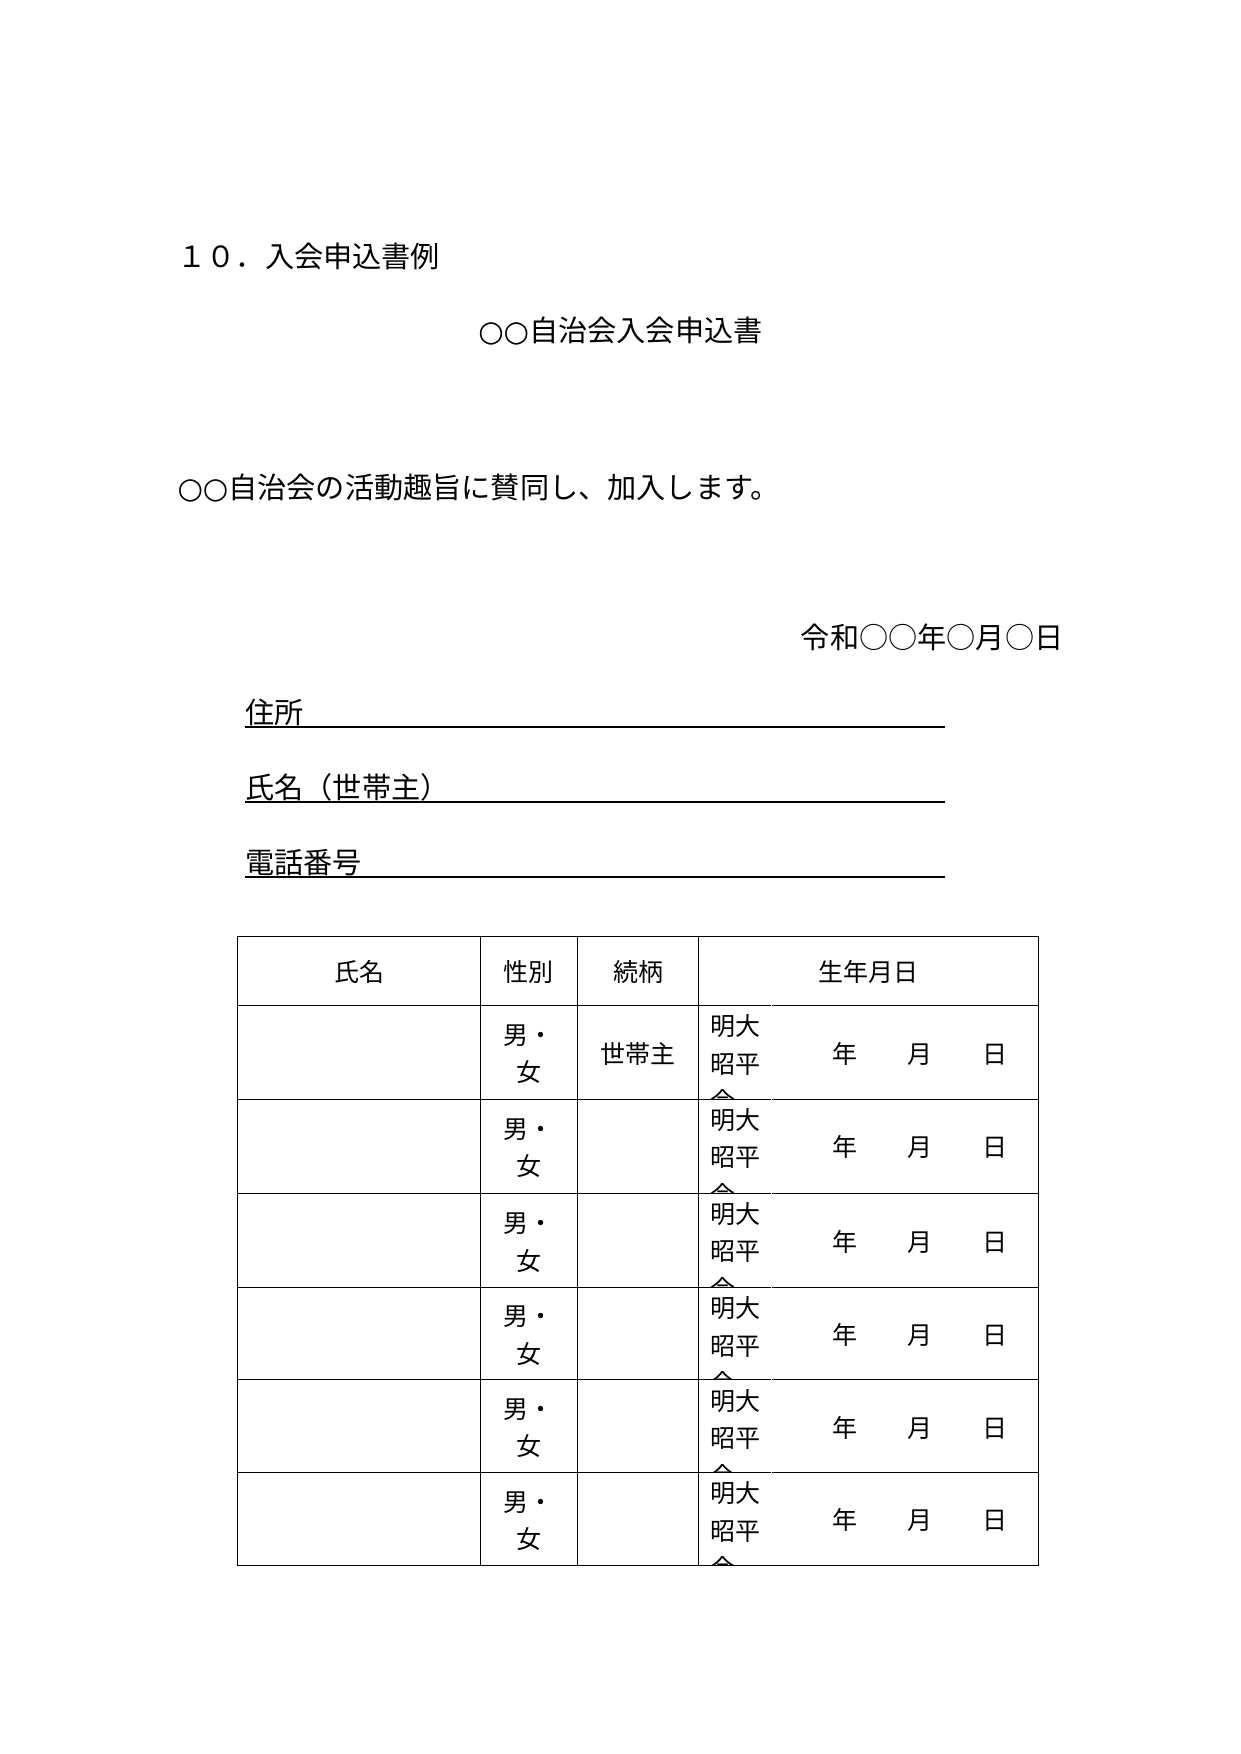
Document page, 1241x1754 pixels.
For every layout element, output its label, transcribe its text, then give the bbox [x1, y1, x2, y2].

table_header 性別 [481, 937, 577, 1005]
table_cell 男・女 [481, 1288, 577, 1379]
text ○○自治会入会申込書 [177, 292, 1063, 367]
table_cell 男・女 [481, 1006, 577, 1098]
table_cell 明大 昭平 令 [699, 1473, 771, 1565]
table_cell 明大 昭平 令 [699, 1288, 771, 1379]
table_cell 明大 昭平 令 [699, 1194, 771, 1287]
text ○○自治会の活動趣旨に賛同し、加入します。 [177, 448, 1063, 523]
table_cell 年 月 日 [772, 1288, 1038, 1379]
text １０．入会申込書例 [177, 217, 1063, 292]
table_cell [238, 1194, 480, 1287]
text 令和○○年○月○日 [199, 598, 1063, 673]
table_cell 男・女 [481, 1380, 577, 1472]
table_cell 年 月 日 [772, 1380, 1038, 1472]
table_cell 明大 昭平 令 [699, 1006, 771, 1098]
text 住所 [245, 673, 1063, 748]
table_cell [578, 1473, 698, 1565]
text 氏名（世帯主） [245, 748, 1063, 823]
table_cell [238, 1006, 480, 1098]
table_cell [578, 1288, 698, 1379]
table_cell [238, 1380, 480, 1472]
table_header 続柄 [578, 937, 698, 1005]
table_cell [238, 1100, 480, 1192]
table_cell [238, 1288, 480, 1379]
table_cell 年 月 日 [772, 1100, 1038, 1192]
table_cell 世帯主 [578, 1006, 698, 1098]
table_cell 男・女 [481, 1100, 577, 1192]
table_cell [578, 1100, 698, 1192]
table_cell 年 月 日 [772, 1006, 1038, 1098]
table_cell [238, 1473, 480, 1565]
text 電話番号 [245, 823, 1063, 898]
table_cell [578, 1380, 698, 1472]
table_cell [578, 1194, 698, 1287]
table_cell 明大 昭平 令 [699, 1380, 771, 1472]
table_header 生年月日 [699, 937, 1038, 1005]
table_cell 年 月 日 [772, 1194, 1038, 1287]
table_cell 男・女 [481, 1473, 577, 1565]
table_cell 男・女 [481, 1194, 577, 1287]
table_header 氏名 [238, 937, 480, 1005]
table_cell 明大 昭平 令 [699, 1100, 771, 1192]
table_cell 年 月 日 [772, 1473, 1038, 1565]
